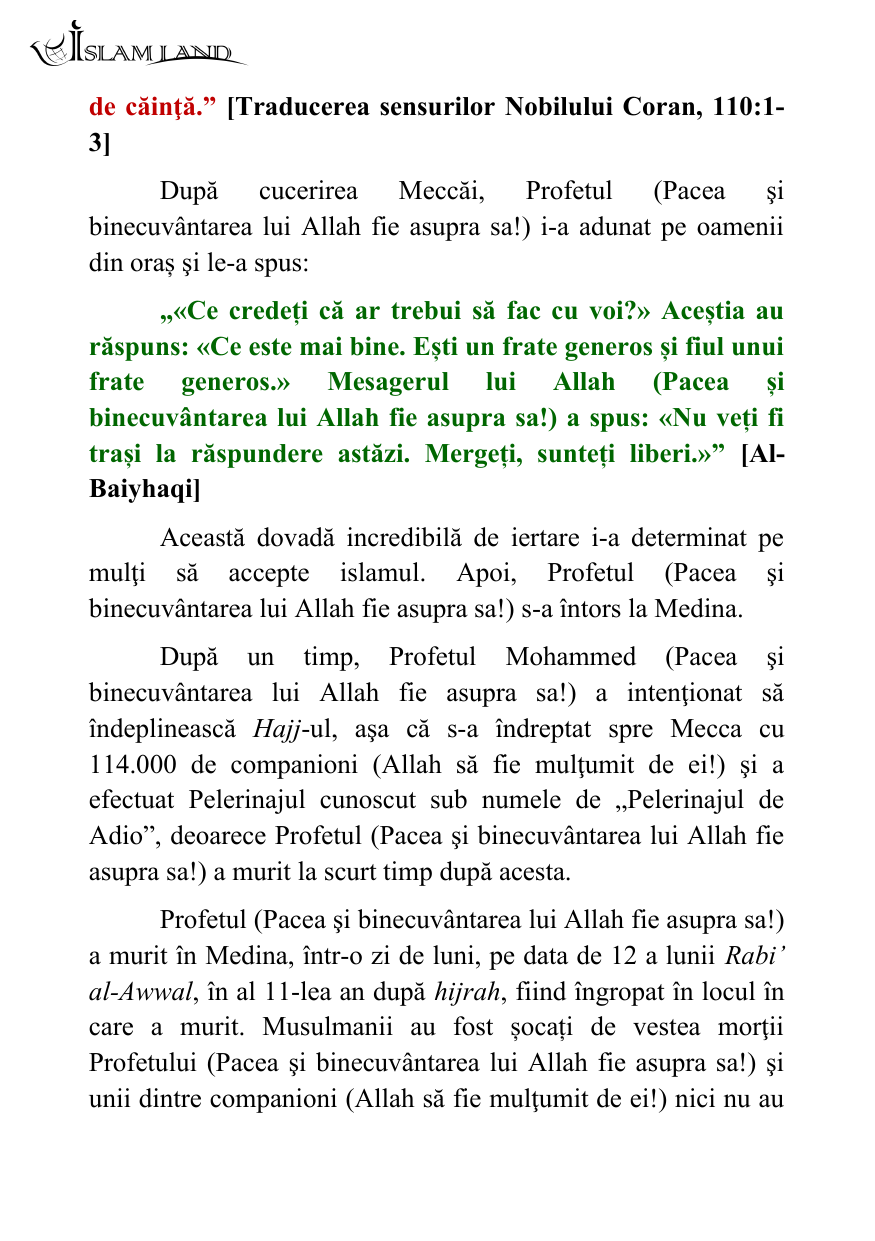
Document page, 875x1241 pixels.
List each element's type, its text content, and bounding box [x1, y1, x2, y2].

text „«Ce credeți că ar trebui să fac cu voi?» Aceștia au răspuns: «Ce este mai bine. Ești un frate generos și fiul unui frate generos.» Mesagerul lui Allah (Pacea și binecuvântarea lui Allah fie asupra sa!) a spus: «Nu veți fi trași la răspundere astăzi. Mergeți, sunteți liberi.»” [Al-Baiyhaqi] [89, 294, 785, 504]
picture [29, 20, 249, 66]
text Această dovadă incredibilă de iertare i-a determinat pe mulţi să accepte islamul. Apoi, Profetul (Pacea şi binecuvântarea lui Allah fie asupra sa!) s-a întors la Medina. [89, 521, 785, 623]
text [89, 90, 785, 157]
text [89, 903, 785, 1113]
text După cucerirea Meccăi, Profetul (Pacea şi binecuvântarea lui Allah fie asupra sa!) i-a adunat pe oamenii din oraș şi le-a spus: [89, 174, 785, 277]
text După un timp, Profetul Mohammed (Pacea şi binecuvântarea lui Allah fie asupra sa!) a intenţionat să îndeplinească Hajj-ul, aşa că s-a îndreptat spre Mecca cu 114.000 de companioni (Allah să fie mulţumit de ei!) şi a efectuat Pelerinajul cunoscut sub numele de „Pelerinajul de Adio”, deoarece Profetul (Pacea şi binecuvântarea lui Allah fie asupra sa!) a murit la scurt timp după acesta. [89, 641, 785, 886]
